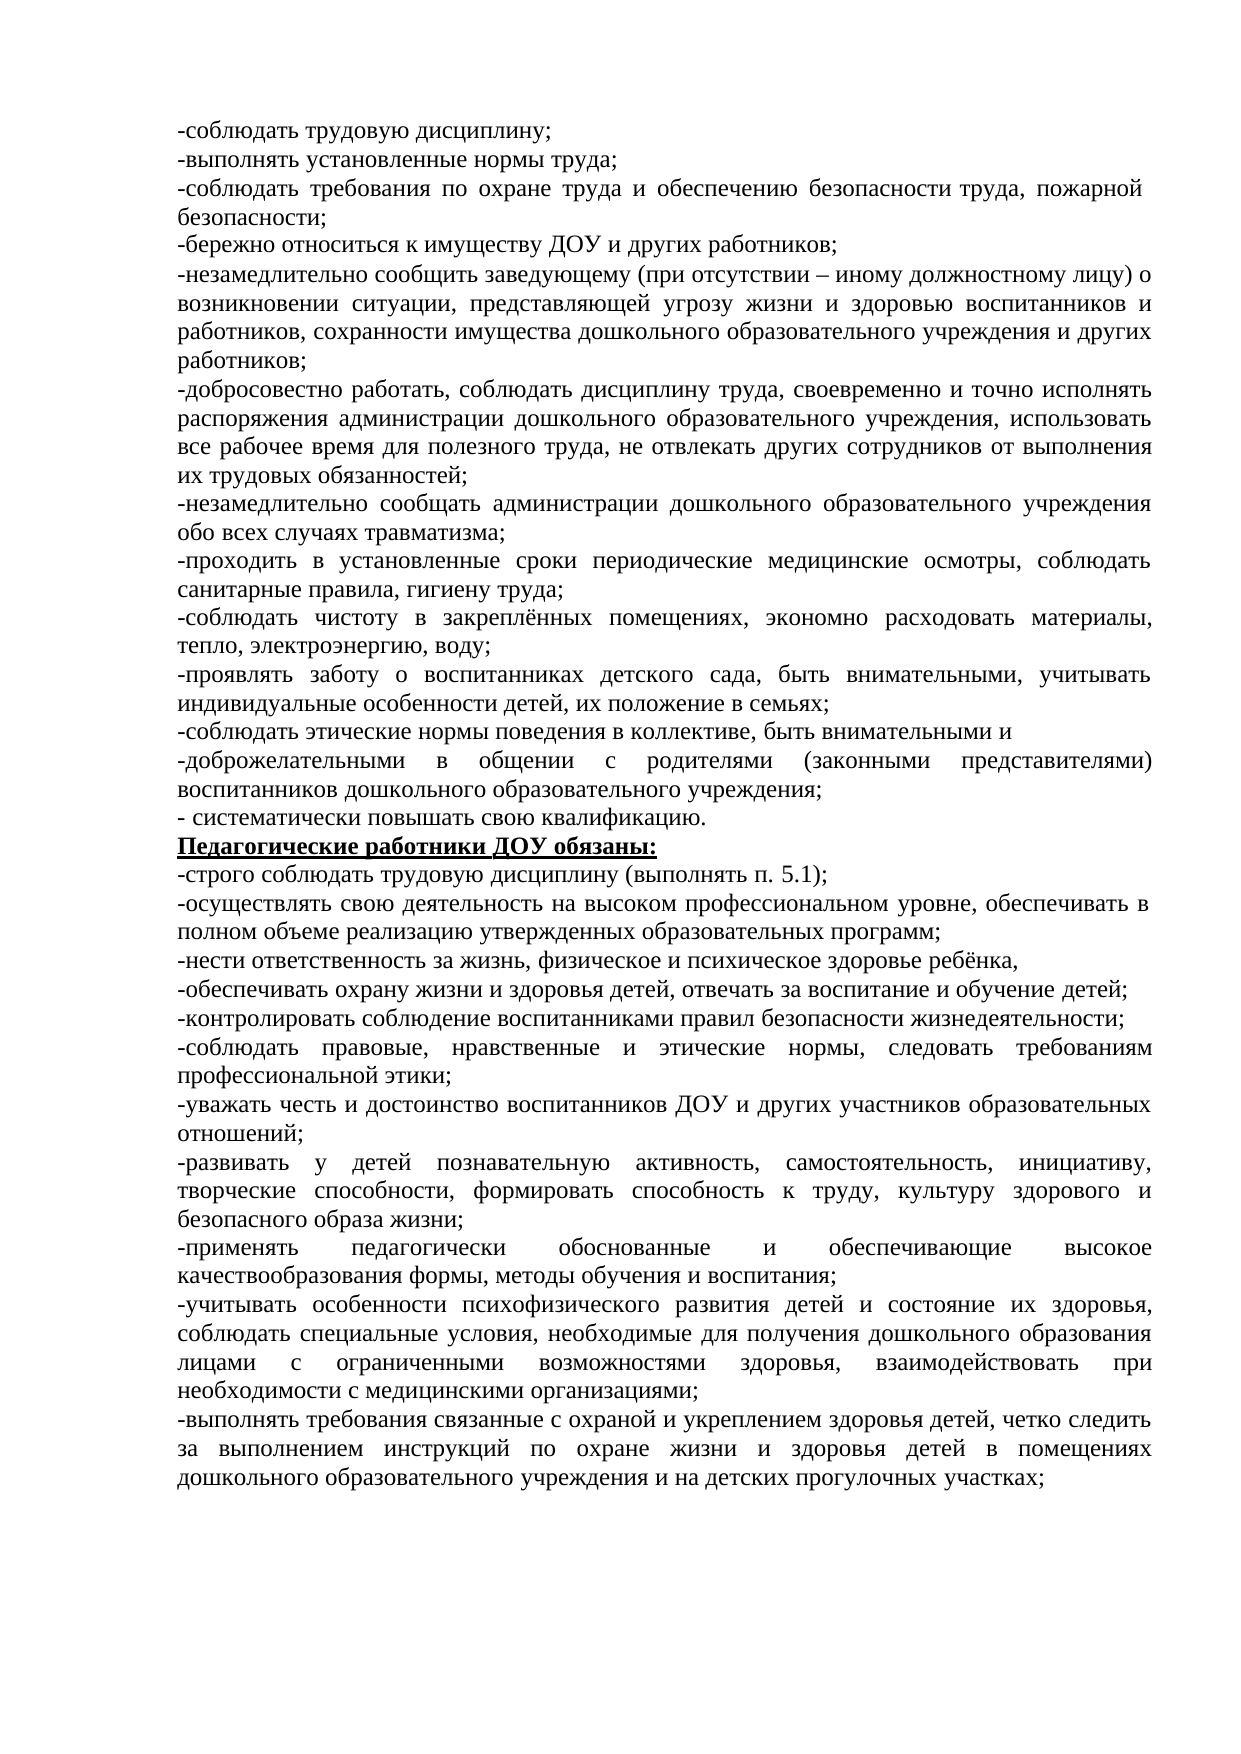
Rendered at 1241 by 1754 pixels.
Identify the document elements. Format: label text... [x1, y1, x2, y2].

text -незамедлительно сообщить заведующему (при отсутствии – иному должностному лицу) о возникновении ситуации, представляющей угрозу жизни и здоровью воспитанников и работников, сохранности имущества дошкольного образовательного учреждения и других работников; [177, 259, 1152, 374]
text -незамедлительно сообщать администрации дошкольного образовательного учреждения обо всех случаях травматизма; [177, 489, 1152, 546]
text -уважать честь и достоинство воспитанников ДОУ и других участников образовательных отношений; [177, 1089, 1152, 1147]
text -добросовестно работать, соблюдать дисциплину труда, своевременно и точно исполнять распоряжения администрации дошкольного образовательного учреждения, использовать все рабочее время для полезного труда, не отвлекать других сотрудников от выполнения их трудовых обязанностей; [177, 374, 1153, 489]
subtitle Педагогические работники ДОУ обязаны: [177, 832, 1201, 860]
text -выполнять требования связанные с охраной и укреплением здоровья детей, четко следить за выполнением инструкций по охране жизни и здоровья детей в помещениях дошкольного образовательного учреждения и на детских прогулочных участках; [177, 1404, 1152, 1491]
text -соблюдать требования по охране труда и обеспечению безопасности труда, пожарной безопасности; [177, 173, 1201, 230]
text -выполнять установленные нормы труда; [177, 144, 1201, 173]
text -соблюдать чистоту в закреплённых помещениях, экономно расходовать материалы, тепло, электроэнергию, воду; [177, 603, 1153, 659]
text -соблюдать этические нормы поведения в коллективе, быть внимательными и [177, 717, 1201, 745]
text -проходить в установленные сроки периодические медицинские осмотры, соблюдать санитарные правила, гигиену труда; [177, 546, 1151, 602]
text -развивать у детей познавательную активность, самостоятельность, инициативу, творческие способности, формировать способность к труду, культуру здорового и безопасного образа жизни; [177, 1147, 1152, 1233]
text -обеспечивать охрану жизни и здоровья детей, отвечать за воспитание и обучение детей; [177, 974, 1201, 1003]
text -контролировать соблюдение воспитанниками правил безопасности жизнедеятельности; [177, 1003, 1201, 1032]
text -проявлять заботу о воспитанниках детского сада, быть внимательными, учитывать индивидуальные особенности детей, их положение в семьях; [177, 660, 1151, 716]
text -соблюдать правовые, нравственные и этические нормы, следовать требованиям профессиональной этики; [177, 1032, 1153, 1089]
text -учитывать особенности психофизического развития детей и состояние их здоровья, соблюдать специальные условия, необходимые для получения дошкольного образования лицами с ограниченными возможностями здоровья, взаимодействовать при необходимости с медицинскими организациями; [177, 1289, 1152, 1404]
text -применять педагогически обоснованные и обеспечивающие высокое качествообразования формы, методы обучения и воспитания; [177, 1233, 1152, 1289]
text -осуществлять свою деятельность на высоком профессиональном уровне, обеспечивать в полном объеме реализацию утвержденных образовательных программ; [177, 889, 1201, 945]
text -соблюдать трудовую дисциплину; [177, 115, 1201, 144]
text -бережно относиться к имуществу ДОУ и других работников; [177, 230, 1201, 259]
list систематически повышать свою квалификацию. [177, 803, 1201, 831]
text -нести ответственность за жизнь, физическое и психическое здоровье ребёнка, [177, 946, 1201, 974]
text -строго соблюдать трудовую дисциплину (выполнять п. 5.1); [177, 860, 1201, 888]
text -доброжелательными в общении с родителями (законными представителями) воспитанников дошкольного образовательного учреждения; [177, 745, 1153, 803]
